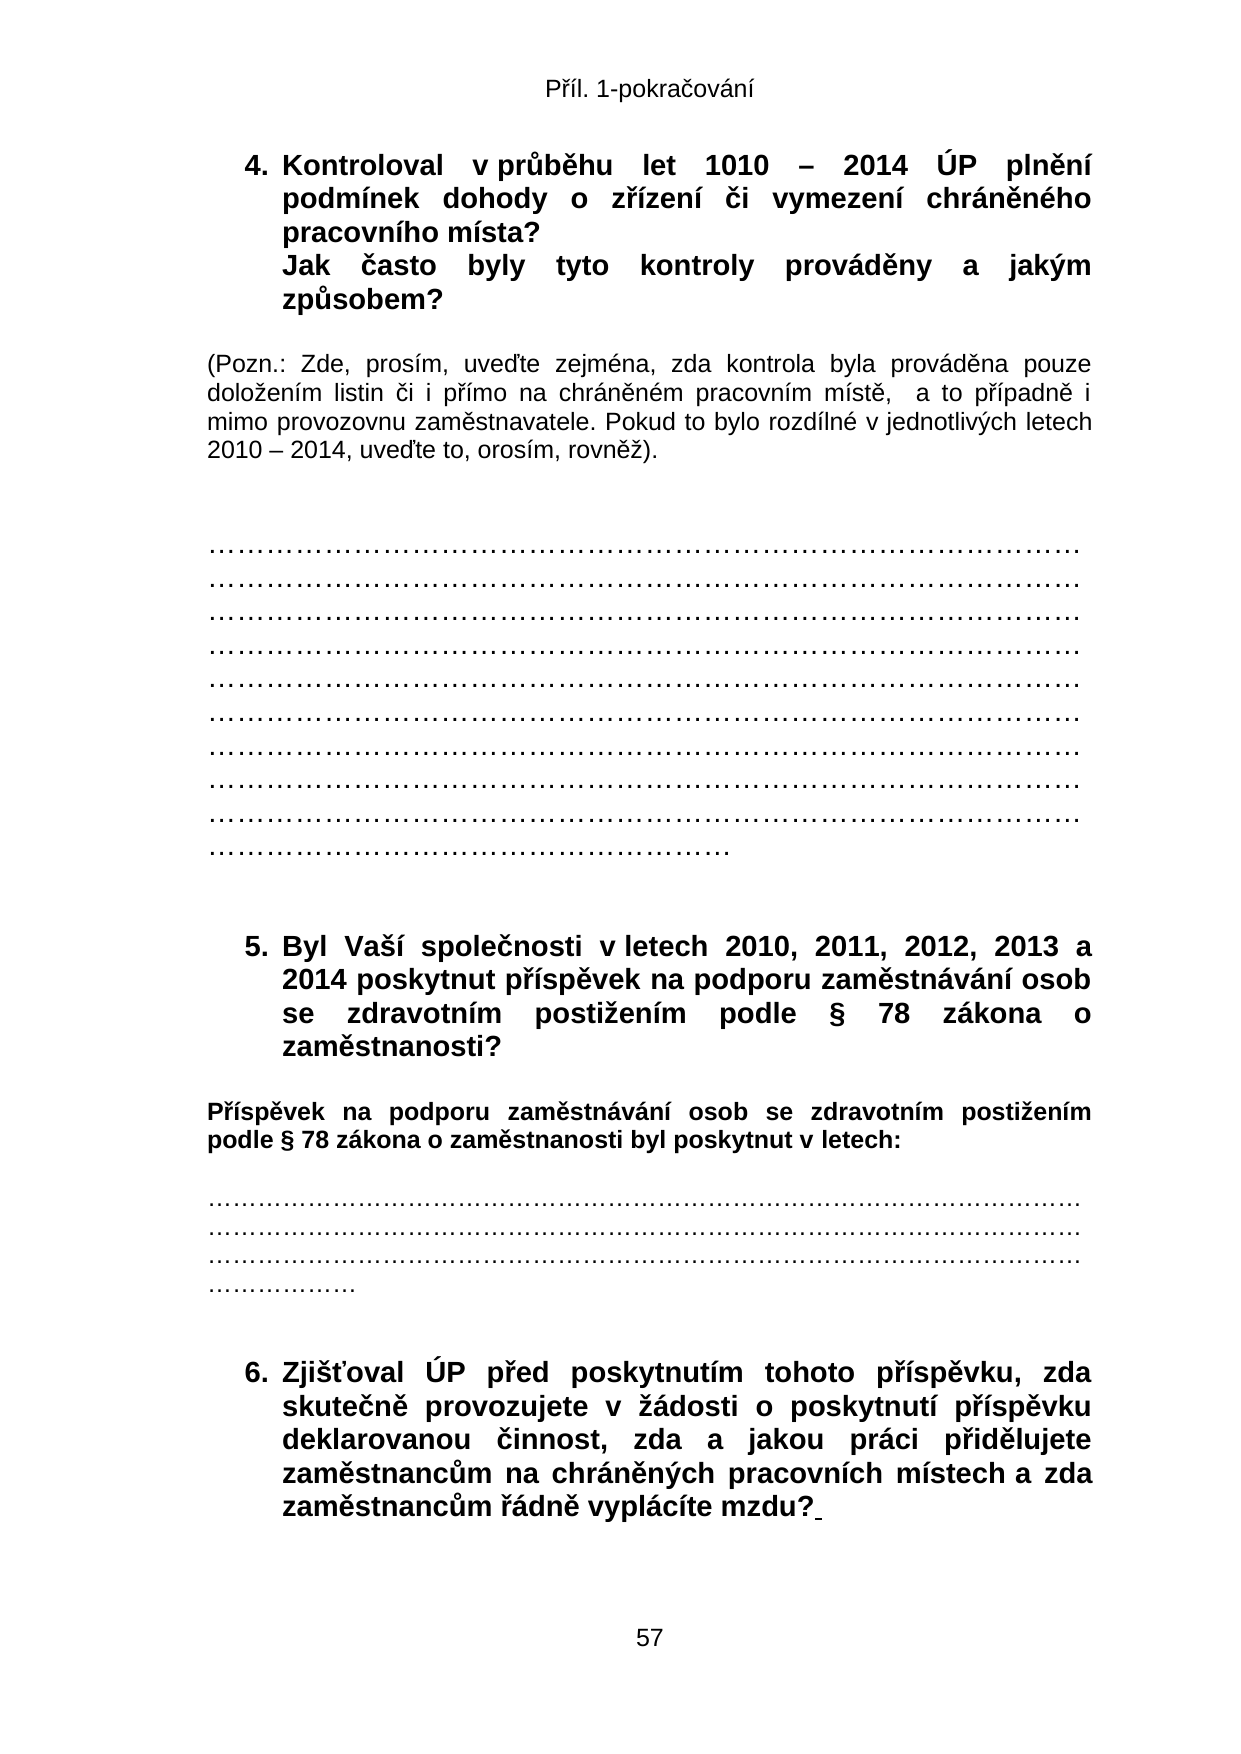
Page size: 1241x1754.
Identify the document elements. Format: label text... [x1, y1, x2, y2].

list Byl Vaší společnosti v letech 2010, 2011, 2012, 2013 a 2014 poskytnut příspěvek na podporu zaměstnávání osob se zdravotním postižením podle § 78 zákona o zaměstnanosti? [244, 929, 1092, 1063]
text ……………………………………………………………………………………………………………………………………………………………………………………………………………………………………………………………………………………………………… [207, 1183, 1092, 1298]
text ……………………………………………………………………………………………………………………………………………………………………………………………………………………………………………………………………………………………………………………………………………………………………………………………………………………………………………………………………………………………………………………………………………………………………………………………………………………………………………………………………………………………………………………………………………………………………………………………… [207, 526, 1092, 862]
list Kontroloval v průběhu let 1010 – 2014 ÚP plnění podmínek dohody o zřízení či vymezení chráněného pracovního místa? [244, 148, 1092, 248]
list Zjišťoval ÚP před poskytnutím tohoto příspěvku, zda skutečně provozujete v žádosti o poskytnutí příspěvku deklarovanou činnost, zda a jakou práci přidělujete zaměstnancům na chráněných pracovních místech a zda zaměstnancům řádně vyplácíte mzdu? [244, 1355, 1092, 1523]
list Jak často byly tyto kontroly prováděny a jakým způsobem? [282, 248, 1092, 315]
text Příspěvek na podporu zaměstnávání osob se zdravotním postižením podle § 78 zákona o zaměstnanosti byl poskytnut v letech: [207, 1096, 1092, 1154]
text (Pozn.: Zde, prosím, uveďte zejména, zda kontrola byla prováděna pouze doložením listin či i přímo na chráněném pracovním místě, a to případně i mimo provozovnu zaměstnavatele. Pokud to bylo rozdílné v jednotlivých letech 2010 – 2014, uveďte to, orosím, rovněž). [207, 349, 1092, 464]
